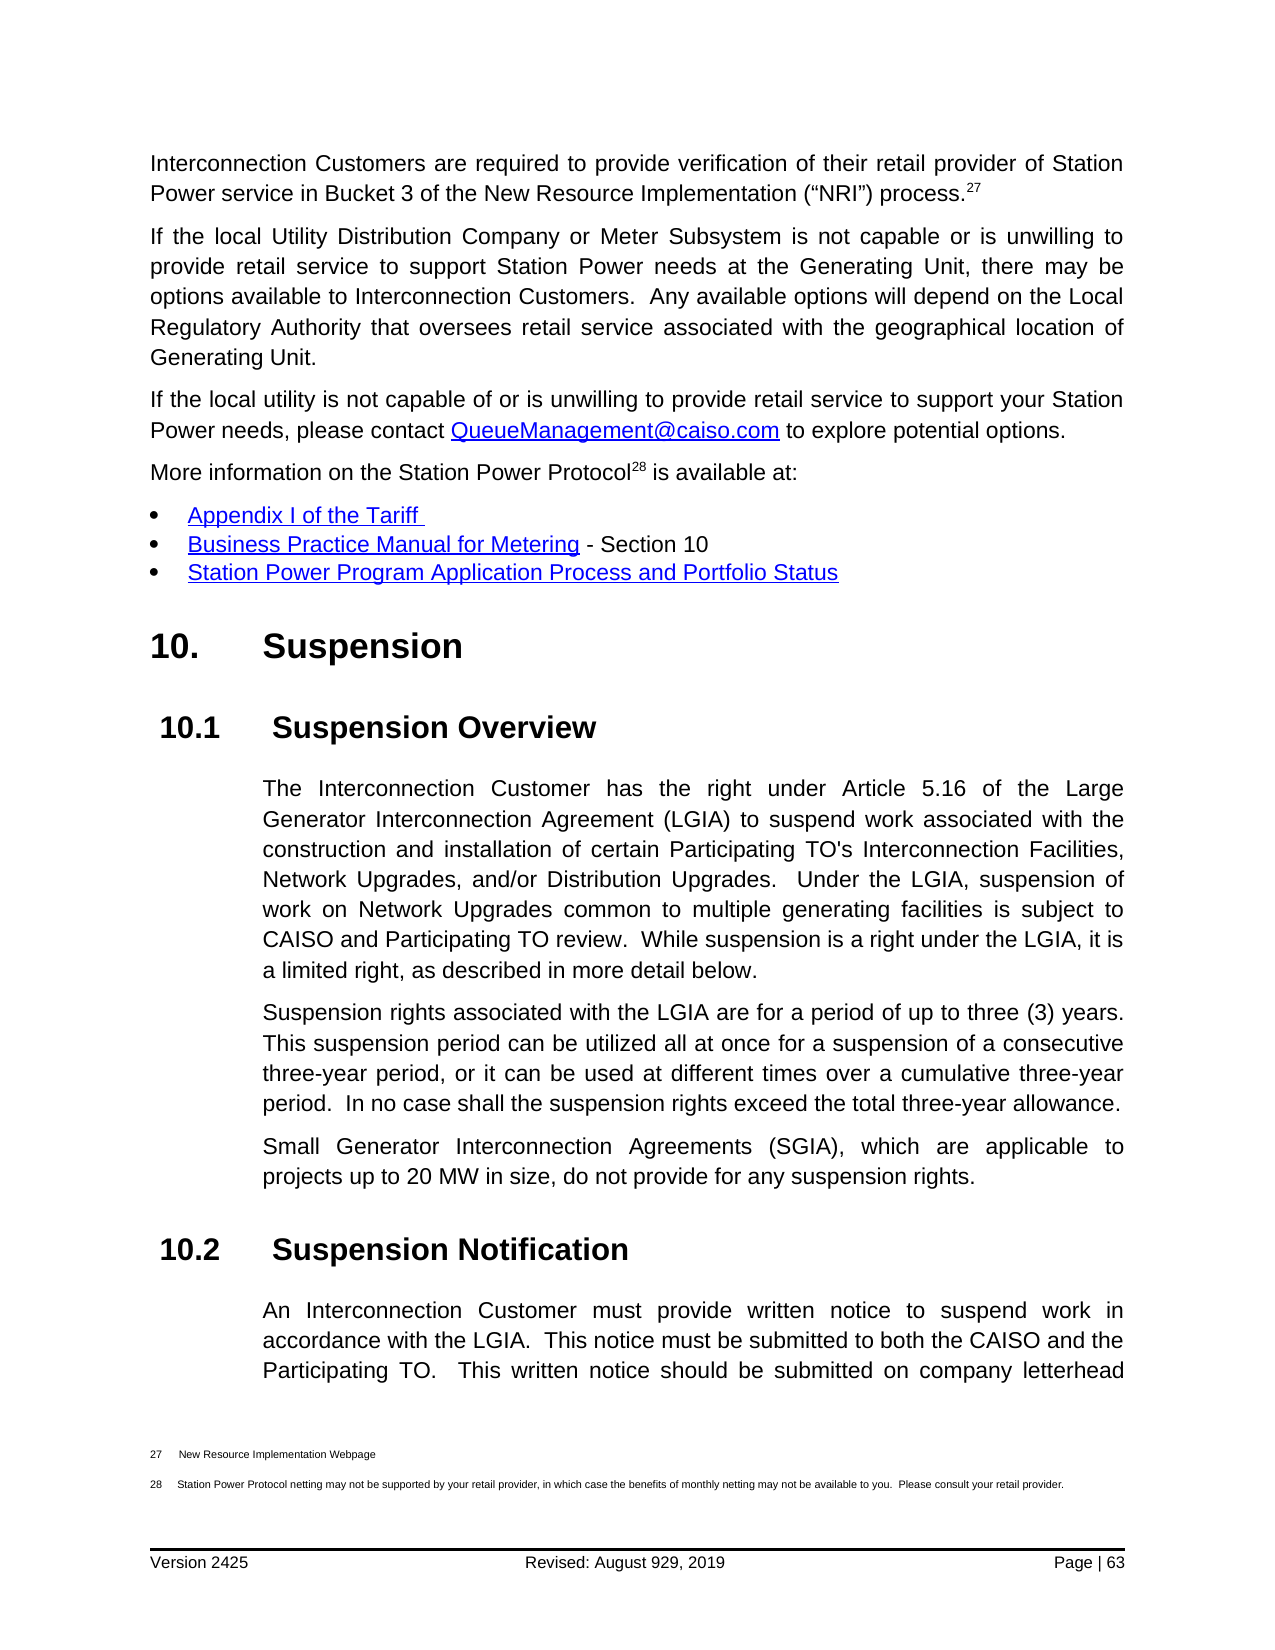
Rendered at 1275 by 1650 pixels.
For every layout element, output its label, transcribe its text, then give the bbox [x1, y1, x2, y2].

text More information on the Station Power Protocol is available at: [150, 459, 1125, 486]
text The Interconnection Customer has the right under Article 5.16 of the Large Generator Interconnection Agreement (LGIA) to suspend work associated with the construction and installation of certain Participating TO's Interconnection Facilities, Network Upgrades, and/or Distribution Upgrades. Under the LGIA, suspension of work on Network Upgrades common to multiple generating facilities is subject to CAISO and Participating TO review. While suspension is a right under the LGIA, it is a limited right, as described in more detail below. [262, 775, 1125, 983]
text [262, 1297, 1125, 1384]
text Suspension rights associated with the LGIA are for a period of up to three (3) years. This suspension period can be utilized all at once for a suspension of a consecutive three-year period, or it can be used at different times over a cumulative three-year period. In no case shall the suspension rights exceed the total three-year allowance. [262, 999, 1125, 1116]
subtitle Suspension Overview [159, 709, 1125, 745]
subtitle Suspension [150, 625, 1125, 666]
list Appendix I of the Tariff [150, 502, 1125, 528]
text If the local Utility Distribution Company or Meter Subsystem is not capable or is unwilling to provide retail service to support Station Power needs at the Generating Unit, there may be options available to Interconnection Customers. Any available options will depend on the Local Regulatory Authority that oversees retail service associated with the geographical location of Generating Unit. [150, 223, 1125, 370]
text Small Generator Interconnection Agreements (SGIA), which are applicable to projects up to 20 MW in size, do not provide for any suspension rights. [262, 1133, 1125, 1189]
text Interconnection Customers are required to provide verification of their retail provider of Station Power service in Bucket 3 of the New Resource Implementation (“NRI”) process. [150, 150, 1125, 207]
list Business Practice Manual for Metering - Section 10 [150, 531, 1125, 557]
subtitle Suspension Notification [159, 1231, 1125, 1267]
text If the local utility is not capable of or is unwilling to provide retail service to support your Station Power needs, please contact QueueManagement@caiso.com to explore potential options. [150, 386, 1125, 443]
list Station Power Program Application Process and Portfolio Status [150, 559, 1125, 585]
